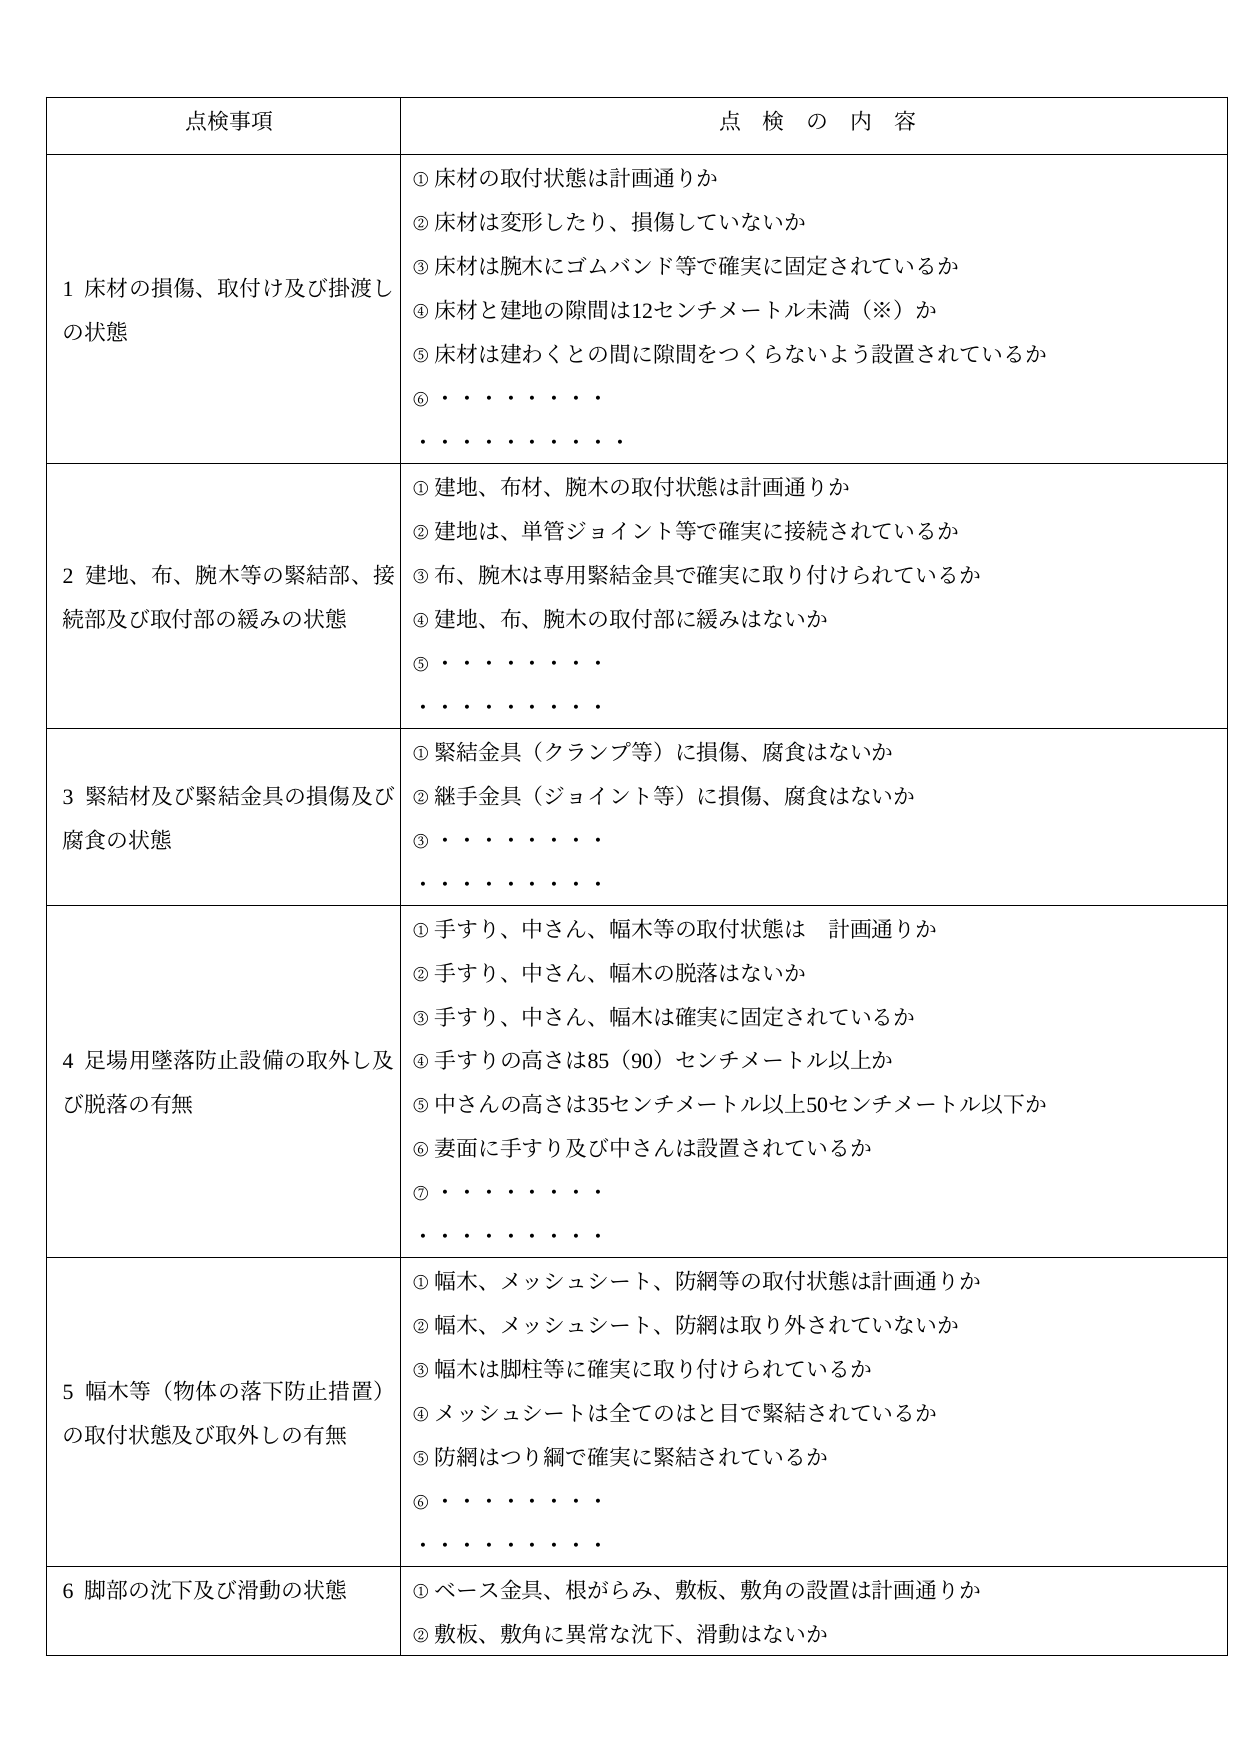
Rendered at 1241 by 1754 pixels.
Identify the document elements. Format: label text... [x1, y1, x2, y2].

table_cell 2 建地、布、腕木等の緊結部、接続部及び取付部の緩みの状態 [47, 464, 400, 728]
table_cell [401, 1567, 1227, 1655]
table_cell ①床材の取付状態は計画通りか ②床材は変形したり、損傷していないか ③床材は腕木にゴムバンド等で確実に固定されているか ④床材と建地の隙間は12センチメートル未満（※）か ⑤床材は建わくとの間に隙間をつくらないよう設置されているか ⑥・・・・・・・・ ・・・・・・・・・・ [401, 155, 1227, 463]
table_cell ①手すり、中さん、幅木等の取付状態は 計画通りか ②手すり、中さん、幅木の脱落はないか ③手すり、中さん、幅木は確実に固定されているか ④手すりの高さは85（90）センチメートル以上か ⑤中さんの高さは35センチメートル以上50センチメートル以下か ⑥妻面に手すり及び中さんは設置されているか ⑦・・・・・・・・ ・・・・・・・・・ [401, 906, 1227, 1257]
table_cell ①建地、布材、腕木の取付状態は計画通りか ②建地は、単管ジョイント等で確実に接続されているか ③布、腕木は専用緊結金具で確実に取り付けられているか ④建地、布、腕木の取付部に緩みはないか ⑤・・・・・・・・ ・・・・・・・・・ [401, 464, 1227, 728]
table_cell 4足場用墜落防止設備の取外し及び脱落の有無 [47, 906, 400, 1257]
table_header 点検事項 [47, 98, 400, 154]
table_cell 1床材の損傷、取付け及び掛渡しの状態 [47, 155, 400, 463]
table_cell ①幅木、メッシュシート、防網等の取付状態は計画通りか ②幅木、メッシュシート、防網は取り外されていないか ③幅木は脚柱等に確実に取り付けられているか ④メッシュシートは全てのはと目で緊結されているか ⑤防網はつり綱で確実に緊結されているか ⑥・・・・・・・・ ・・・・・・・・・ [401, 1258, 1227, 1566]
table_cell 6 脚部の沈下及び滑動の状態 [47, 1567, 400, 1655]
table_header 点 検 の 内 容 [401, 98, 1227, 154]
table_cell 3 緊結材及び緊結金具の損傷及び腐食の状態 [47, 729, 400, 904]
table_cell 5 幅木等（物体の落下防止措置）の取付状態及び取外しの有無 [47, 1258, 400, 1566]
table_cell ①緊結金具（クランプ等）に損傷、腐食はないか ②継手金具（ジョイント等）に損傷、腐食はないか ③・・・・・・・・ ・・・・・・・・・ [401, 729, 1227, 904]
